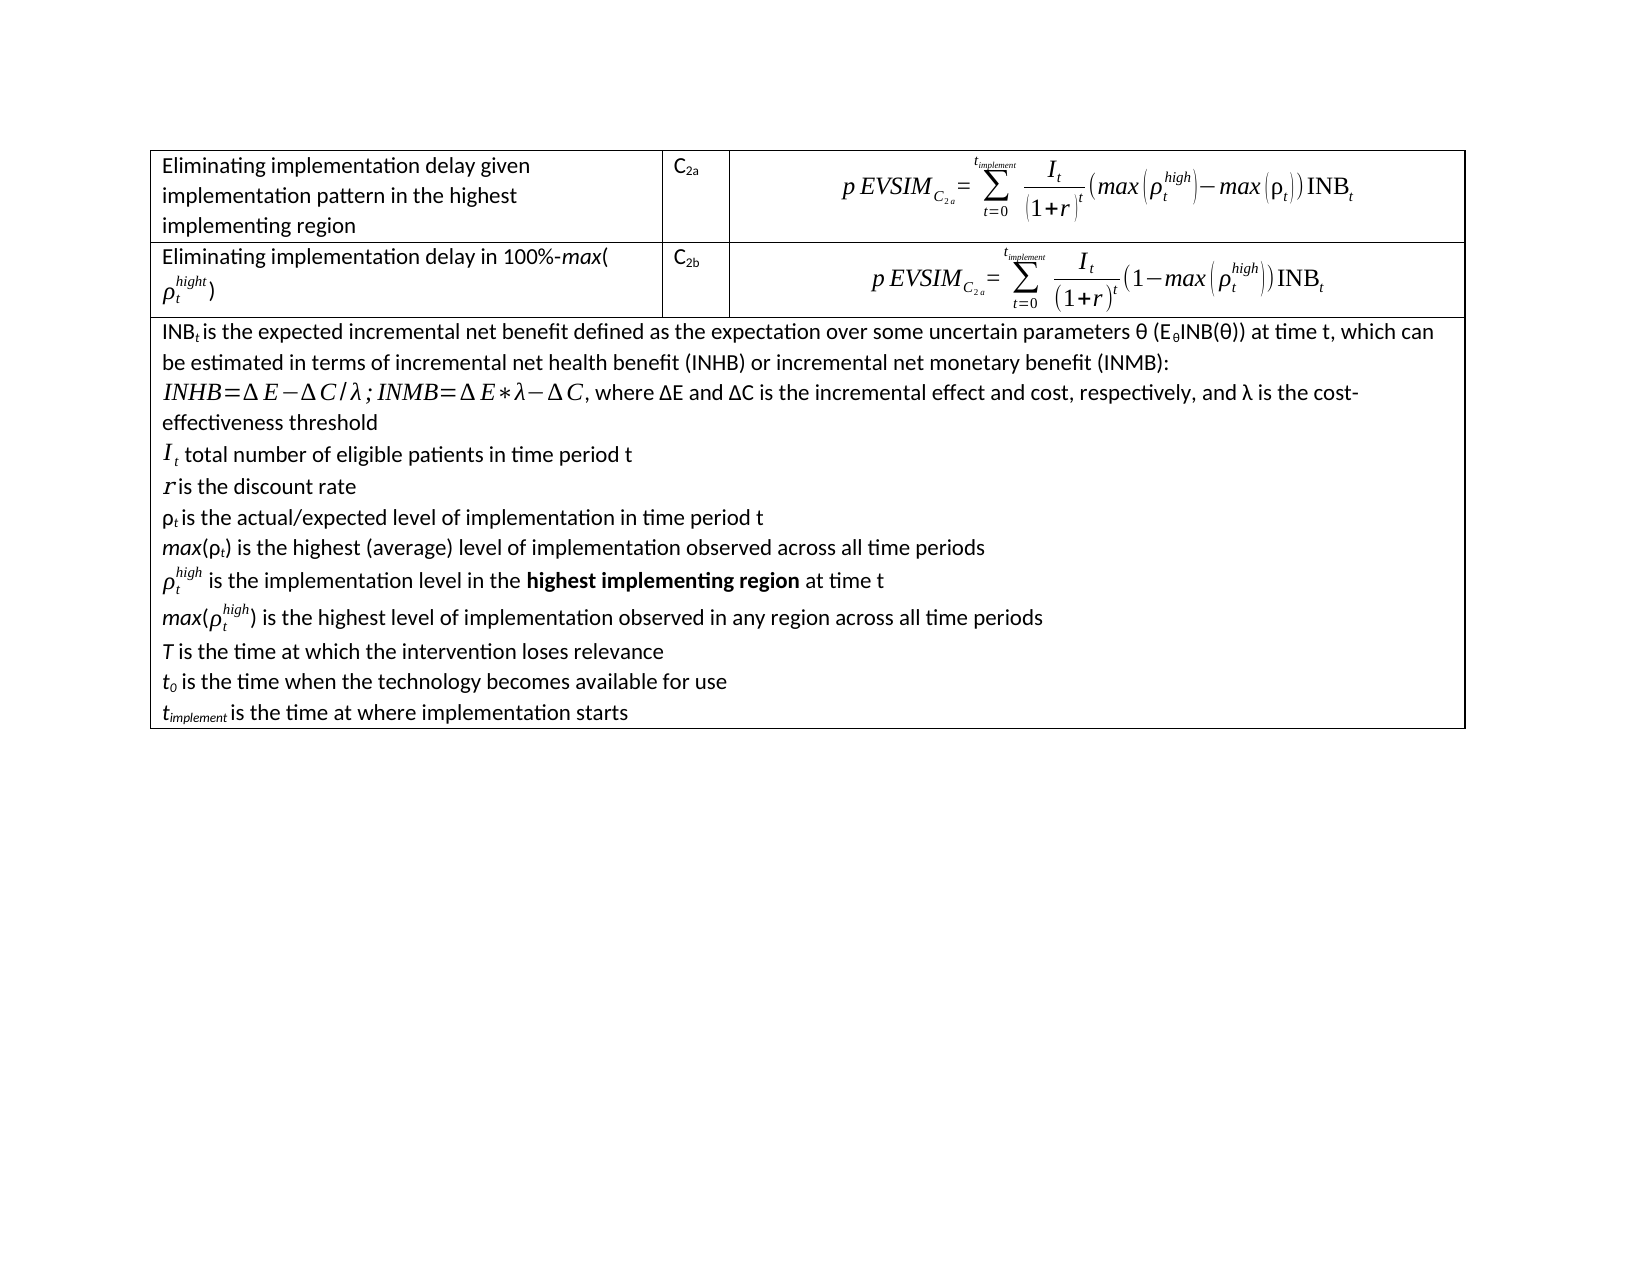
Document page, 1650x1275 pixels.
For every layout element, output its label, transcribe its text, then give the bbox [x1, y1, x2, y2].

table_cell Eliminating implementation delay given implementation pattern in the highest implementing region [151, 151, 662, 242]
table_cell [730, 151, 1464, 242]
table_cell Eliminating implementation delay in 100%-max() [151, 243, 662, 317]
table_cell [730, 243, 1464, 317]
table_cell C2a [663, 151, 729, 242]
table_cell INBt is the expected incremental net benefit defined as the expectation over some uncertain parameters θ (EθINB(θ)) at time t, which can be estimated in terms of incremental net health benefit (INHB) or incremental net monetary benefit (INMB): , where ΔE and ΔC is the incremental effect and cost, respectively, and λ is the cost-effectiveness threshold total number of eligible patients in time period t r is the discount rate ρt is the actual/expected level of implementation in time period t max(ρt) is the highest (average) level of implementation observed across all time periods is the implementation level in the highest implementing region at time t max() is the highest level of implementation observed in any region across all time periods T is the time at which the intervention loses relevance t0 is the time when the technology becomes available for use timplement is the time at where implementation starts [151, 318, 1464, 728]
table_cell C2b [663, 243, 729, 317]
